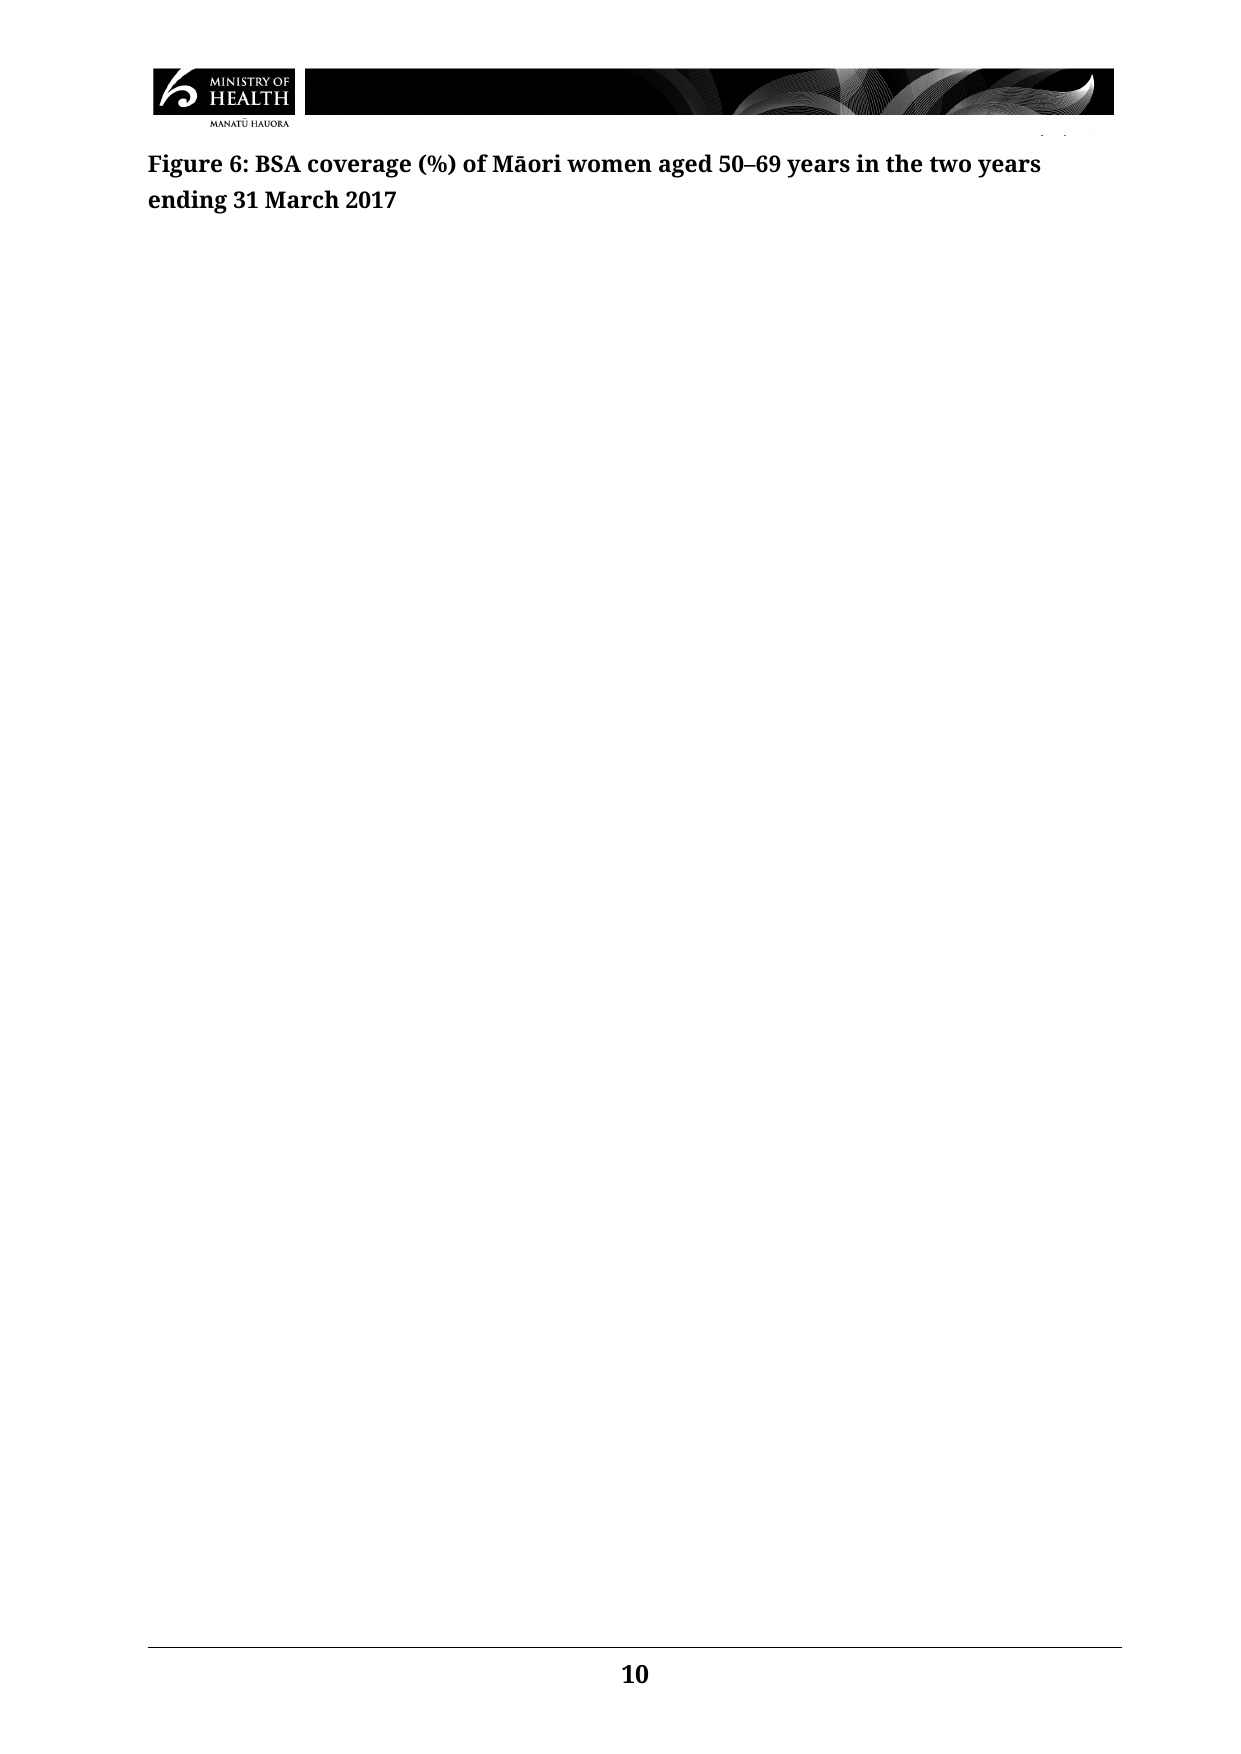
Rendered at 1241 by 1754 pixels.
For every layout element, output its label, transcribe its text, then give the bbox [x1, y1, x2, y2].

text Figure 6: BSA coverage (%) of Māori women aged 50–69 years in the two years ending 31 March 2017 [148, 148, 1122, 215]
picture [147, 59, 1123, 136]
